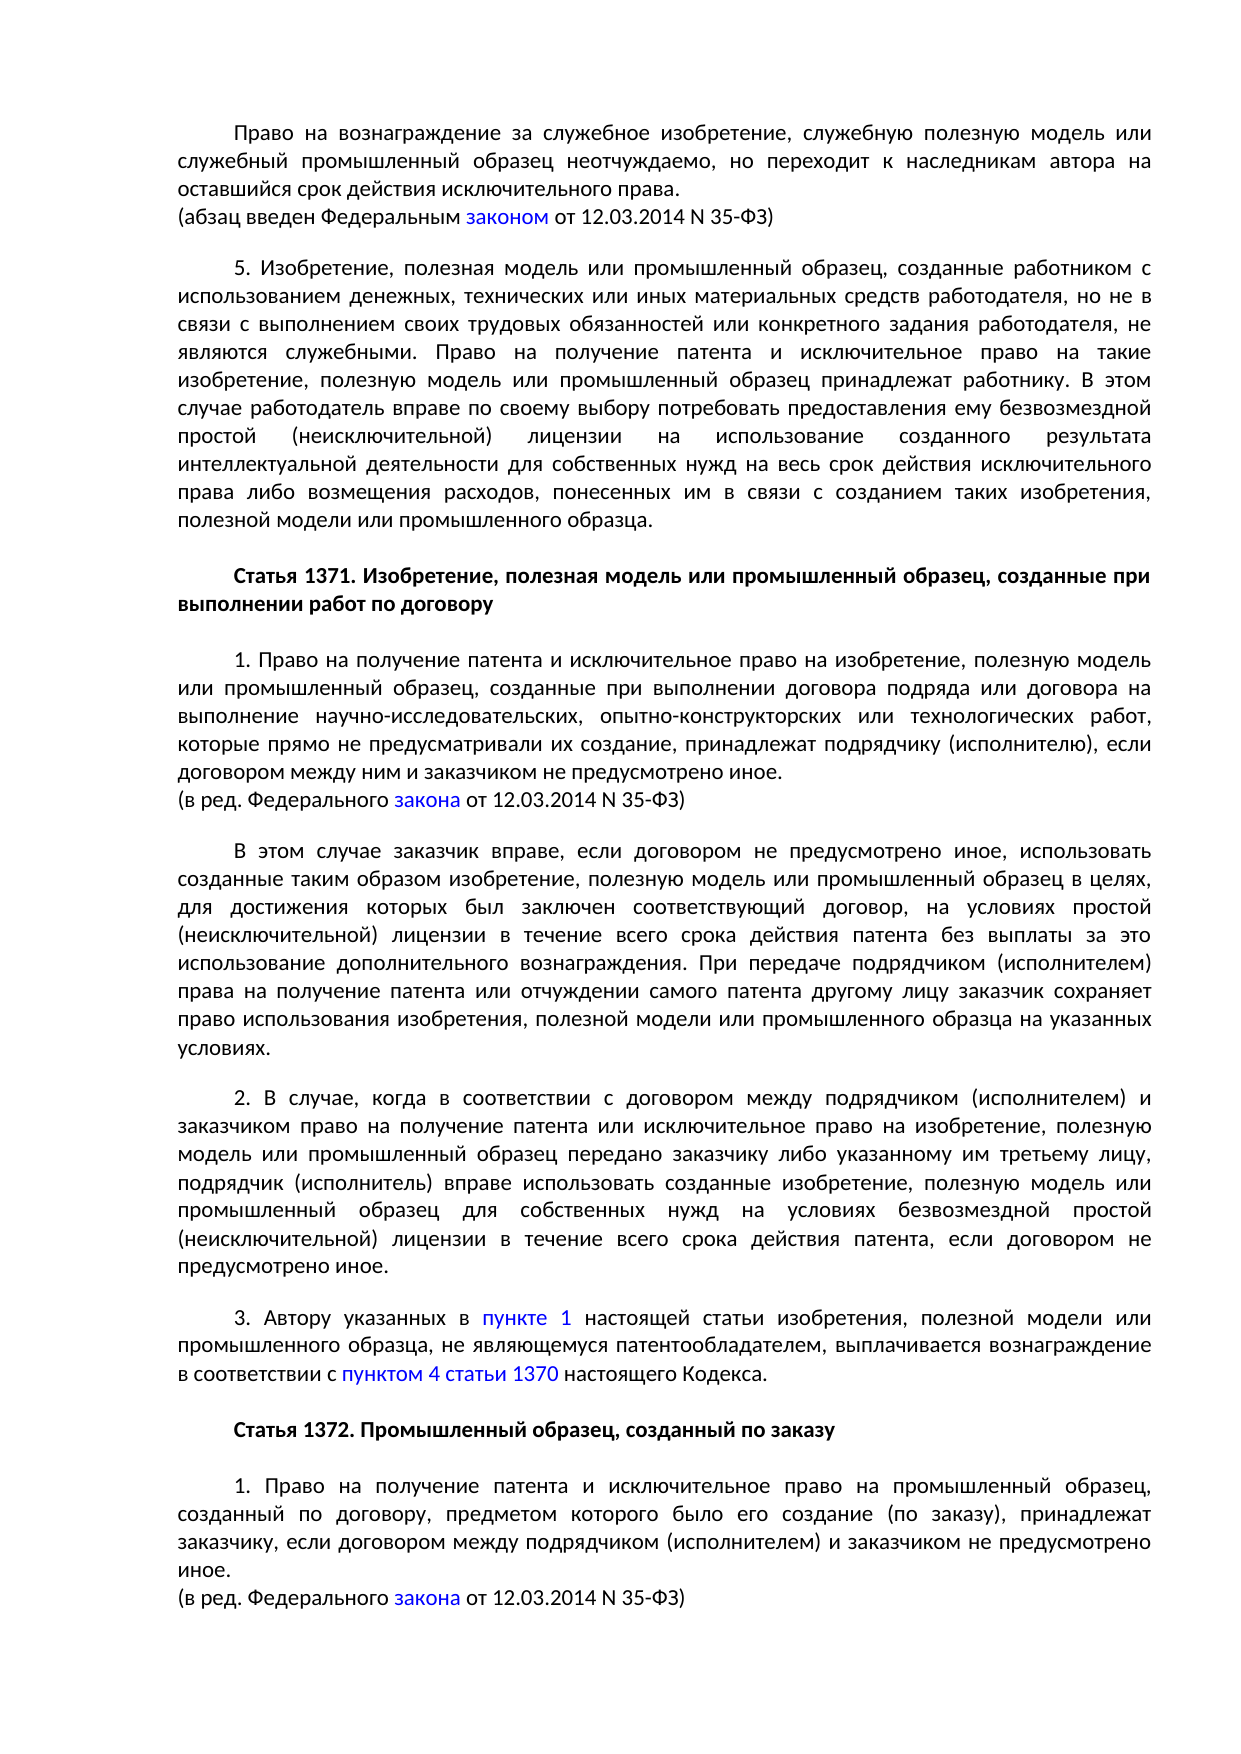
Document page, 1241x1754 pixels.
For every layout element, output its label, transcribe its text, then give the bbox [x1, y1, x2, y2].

text 5. Изобретение, полезная модель или промышленный образец, созданные работником с использованием денежных, технических или иных материальных средств работодателя, но не в связи с выполнением своих трудовых обязанностей или конкретного задания работодателя, не являются служебными. Право на получение патента и исключительное право на такие изобретение, полезную модель или промышленный образец принадлежат работнику. В этом случае работодатель вправе по своему выбору потребовать предоставления ему безвозмездной простой (неисключительной) лицензии на использование созданного результата интеллектуальной деятельности для собственных нужд на весь срок действия исключительного права либо возмещения расходов, понесенных им в связи с созданием таких изобретения, полезной модели или промышленного образца. [177, 253, 1152, 533]
text 3. Автору указанных в пункте 1 настоящей статьи изобретения, полезной модели или промышленного образца, не являющемуся патентообладателем, выплачивается вознаграждение в соответствии с пунктом 4 статьи 1370 настоящего Кодекса. [177, 1303, 1152, 1387]
text В этом случае заказчик вправе, если договором не предусмотрено иное, использовать созданные таким образом изобретение, полезную модель или промышленный образец в целях, для достижения которых был заключен соответствующий договор, на условиях простой (неисключительной) лицензии в течение всего срока действия патента без выплаты за это использование дополнительного вознаграждения. При передаче подрядчиком (исполнителем) права на получение патента или отчуждении самого патента другому лицу заказчик сохраняет право использования изобретения, полезной модели или промышленного образца на указанных условиях. [177, 836, 1152, 1061]
text (в ред. Федерального закона от 12.03.2014 N 35-ФЗ) [177, 786, 1152, 813]
text 2. В случае, когда в соответствии с договором между подрядчиком (исполнителем) и заказчиком право на получение патента или исключительное право на изобретение, полезную модель или промышленный образец передано заказчику либо указанному им третьему лицу, подрядчик (исполнитель) вправе использовать созданные изобретение, полезную модель или промышленный образец для собственных нужд на условиях безвозмездной простой (неисключительной) лицензии в течение всего срока действия патента, если договором не предусмотрено иное. [177, 1083, 1152, 1280]
text 1. Право на получение патента и исключительное право на изобретение, полезную модель или промышленный образец, созданные при выполнении договора подряда или договора на выполнение научно-исследовательских, опытно-конструкторских или технологических работ, которые прямо не предусматривали их создание, принадлежат подрядчику (исполнителю), если договором между ним и заказчиком не предусмотрено иное. [177, 645, 1152, 786]
text (в ред. Федерального закона от 12.03.2014 N 35-ФЗ) [177, 1583, 1152, 1611]
text (абзац введен Федеральным законом от 12.03.2014 N 35-ФЗ) [177, 202, 1152, 230]
text Право на вознаграждение за служебное изобретение, служебную полезную модель или служебный промышленный образец неотчуждаемо, но переходит к наследникам автора на оставшийся срок действия исключительного права. [177, 118, 1152, 202]
title Статья 1371. Изобретение, полезная модель или промышленный образец, созданные при выполнении работ по договору [177, 561, 1152, 617]
title Статья 1372. Промышленный образец, созданный по заказу [177, 1415, 1152, 1443]
text 1. Право на получение патента и исключительное право на промышленный образец, созданный по договору, предметом которого было его создание (по заказу), принадлежат заказчику, если договором между подрядчиком (исполнителем) и заказчиком не предусмотрено иное. [177, 1471, 1152, 1583]
